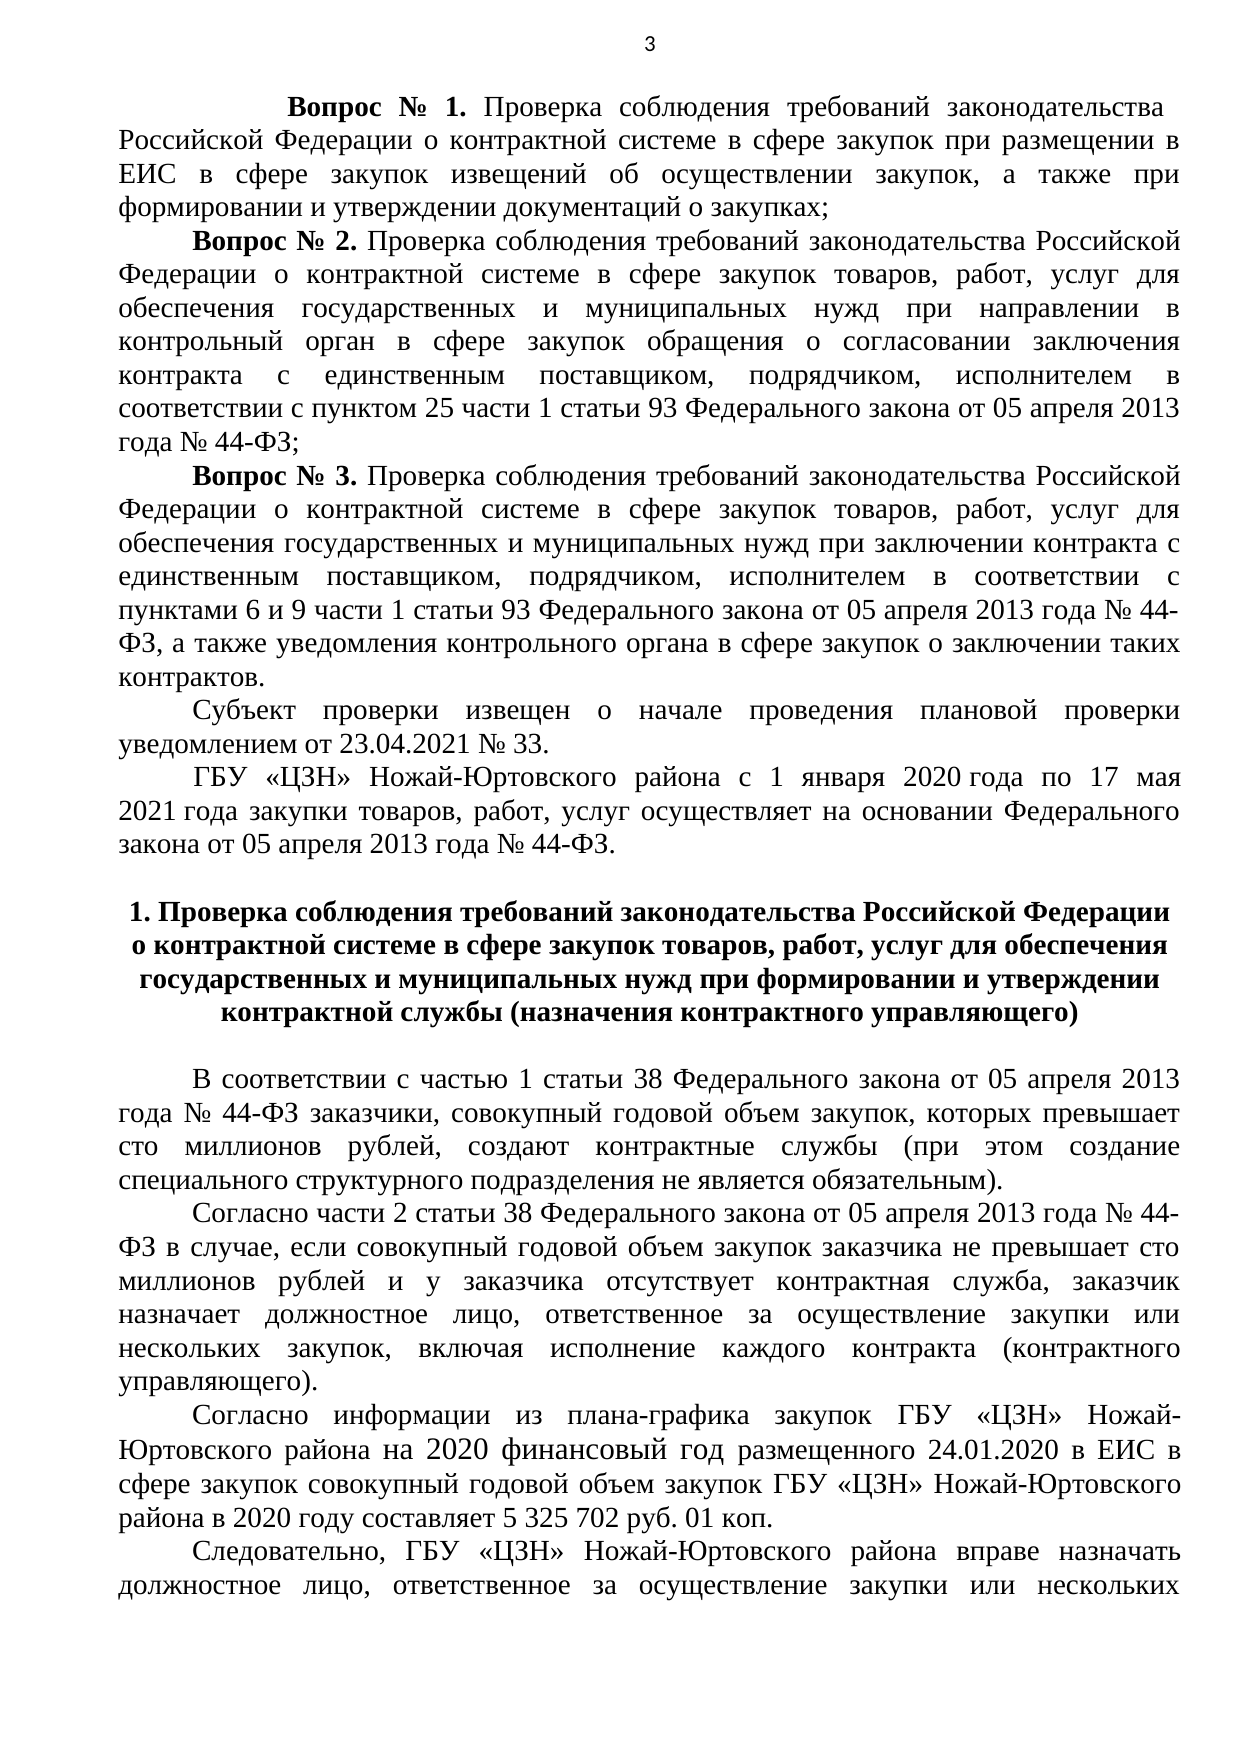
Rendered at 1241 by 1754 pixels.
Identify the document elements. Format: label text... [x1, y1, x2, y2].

text Субъект проверки извещен о начале проведения плановой проверки уведомлением от 23.04.2021 № 33. [118, 692, 1181, 759]
text Вопрос № 1. Проверка соблюдения требований законодательства Российской Федерации о контрактной системе в сфере закупок при размещении в ЕИС в сфере закупок извещений об осуществлении закупок, а также при формировании и утверждении документаций о закупках; [118, 89, 1181, 223]
list Вопрос № 3. Проверка соблюдения требований законодательства Российской Федерации о контрактной системе в сфере закупок товаров, работ, услуг для обеспечения государственных и муниципальных нужд при заключении контракта с единственным поставщиком, подрядчиком, исполнителем в соответствии с пунктами 6 и 9 части 1 статьи 93 Федерального закона от 05 апреля 2013 года № 44-ФЗ, а также уведомления контрольного органа в сфере закупок о заключении таких контрактов. [118, 458, 1181, 692]
text ГБУ «ЦЗН» Ножай-Юртовского района с 1 января 2020 года по 17 мая 2021 года закупки товаров, работ, услуг осуществляет на основании Федерального закона от 05 апреля 2013 года № 44-ФЗ. [118, 759, 1181, 860]
text В соответствии с частью 1 статьи 38 Федерального закона от 05 апреля 2013 года № 44-ФЗ заказчики, совокупный годовой объем закупок, которых превышает сто миллионов рублей, создают контрактные службы (при этом создание специального структурного подразделения не является обязательным). [118, 1061, 1181, 1196]
text 1. Проверка соблюдения требований законодательства Российской Федерации о контрактной системе в сфере закупок товаров, работ, услуг для обеспечения государственных и муниципальных нужд при формировании и утверждении контрактной службы (назначения контрактного управляющего) [118, 894, 1181, 1028]
text Согласно информации из плана-графика закупок ГБУ «ЦЗН» Ножай-Юртовского района на 2020 финансовый год размещенного 24.01.2020 в ЕИС в сфере закупок совокупный годовой объем закупок ГБУ «ЦЗН» Ножай-Юртовского района в 2020 году составляет 5 325 702 руб. 01 коп. [118, 1397, 1181, 1533]
text Согласно части 2 статьи 38 Федерального закона от 05 апреля 2013 года № 44-ФЗ в случае, если совокупный годовой объем закупок заказчика не превышает сто миллионов рублей и у заказчика отсутствует контрактная служба, заказчик назначает должностное лицо, ответственное за осуществление закупки или нескольких закупок, включая исполнение каждого контракта (контрактного управляющего). [118, 1196, 1181, 1397]
list Вопрос № 2. Проверка соблюдения требований законодательства Российской Федерации о контрактной системе в сфере закупок товаров, работ, услуг для обеспечения государственных и муниципальных нужд при направлении в контрольный орган в сфере закупок обращения о согласовании заключения контракта с единственным поставщиком, подрядчиком, исполнителем в соответствии с пунктом 25 части 1 статьи 93 Федерального закона от 05 апреля 2013 года № 44-ФЗ; [118, 223, 1181, 458]
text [118, 1533, 1181, 1600]
